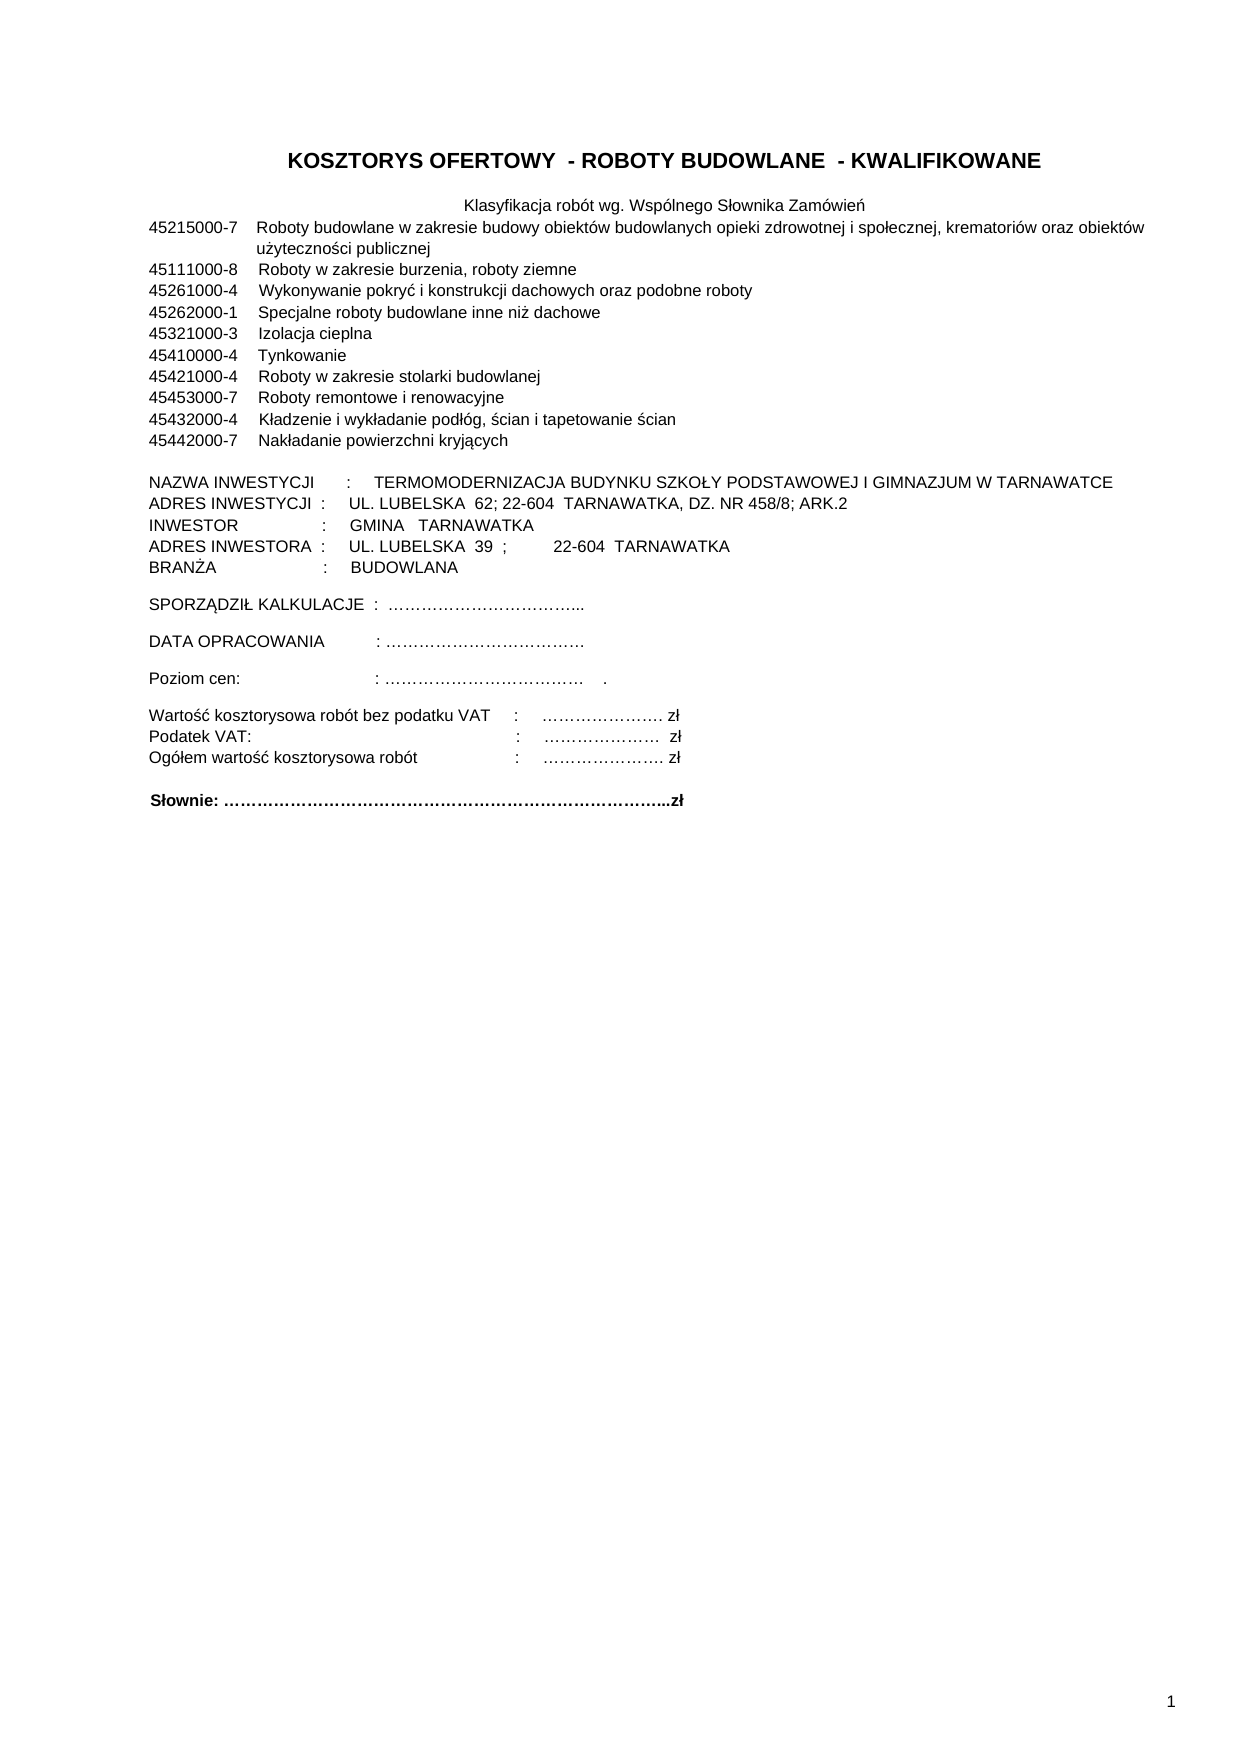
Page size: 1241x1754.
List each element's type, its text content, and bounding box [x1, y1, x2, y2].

text DATA OPRACOWANIA : ……………………………… [149, 632, 650, 651]
text Podatek VAT: : ………………… zł [149, 727, 1176, 746]
text Wartość kosztorysowa robót bez podatku VAT : …………………. zł [149, 706, 1176, 725]
text NAZWA INWESTYCJI : TERMOMODERNIZACJA BUDYNKU SZKOŁY PODSTAWOWEJ I GIMNAZJUM W TARNAWATCE [149, 473, 1176, 492]
text ADRES INWESTYCJI : UL. LUBELSKA 62; 22-604 TARNAWATKA, DZ. NR 458/8; ARK.2 [149, 494, 1176, 513]
text 45215000-7 Roboty budowlane w zakresie budowy obiektów budowlanych opieki zdrowotnej i społecznej, krematoriów oraz obiektów użyteczności publicznej [149, 217, 1176, 258]
text 45410000-4 Tynkowanie [149, 345, 1176, 364]
text Klasyfikacja robót wg. Wspólnego Słownika Zamówień [153, 196, 1175, 215]
text 45262000-1 Specjalne roboty budowlane inne niż dachowe [149, 303, 1176, 322]
text SPORZĄDZIŁ KALKULACJE : ……………………………... [149, 595, 650, 614]
text Słownie: ……………………………………………………………………...zł [150, 791, 926, 810]
text INWESTOR : GMINA TARNAWATKA [149, 515, 1176, 534]
text 45442000-7 Nakładanie powierzchni kryjących [149, 431, 1176, 450]
text 45453000-7 Roboty remontowe i renowacyjne [149, 388, 1176, 407]
text BRANŻA : BUDOWLANA [149, 558, 1176, 577]
text 45321000-3 Izolacja cieplna [149, 324, 1176, 343]
text 45432000-4 Kładzenie i wykładanie podłóg, ścian i tapetowanie ścian [149, 409, 1176, 428]
subtitle KOSZTORYS OFERTOWY - ROBOTY BUDOWLANE - KWALIFIKOWANE [153, 148, 1176, 173]
text 45111000-8 Roboty w zakresie burzenia, roboty ziemne [149, 260, 1176, 279]
text 45261000-4 Wykonywanie pokryć i konstrukcji dachowych oraz podobne roboty [149, 281, 1176, 300]
text Poziom cen: : ……………………………… . [149, 669, 1176, 688]
text ADRES INWESTORA : UL. LUBELSKA 39 ; 22-604 TARNAWATKA [149, 537, 1176, 556]
text 45421000-4 Roboty w zakresie stolarki budowlanej [149, 367, 1176, 386]
text Ogółem wartość kosztorysowa robót : …………………. zł [149, 748, 1176, 767]
